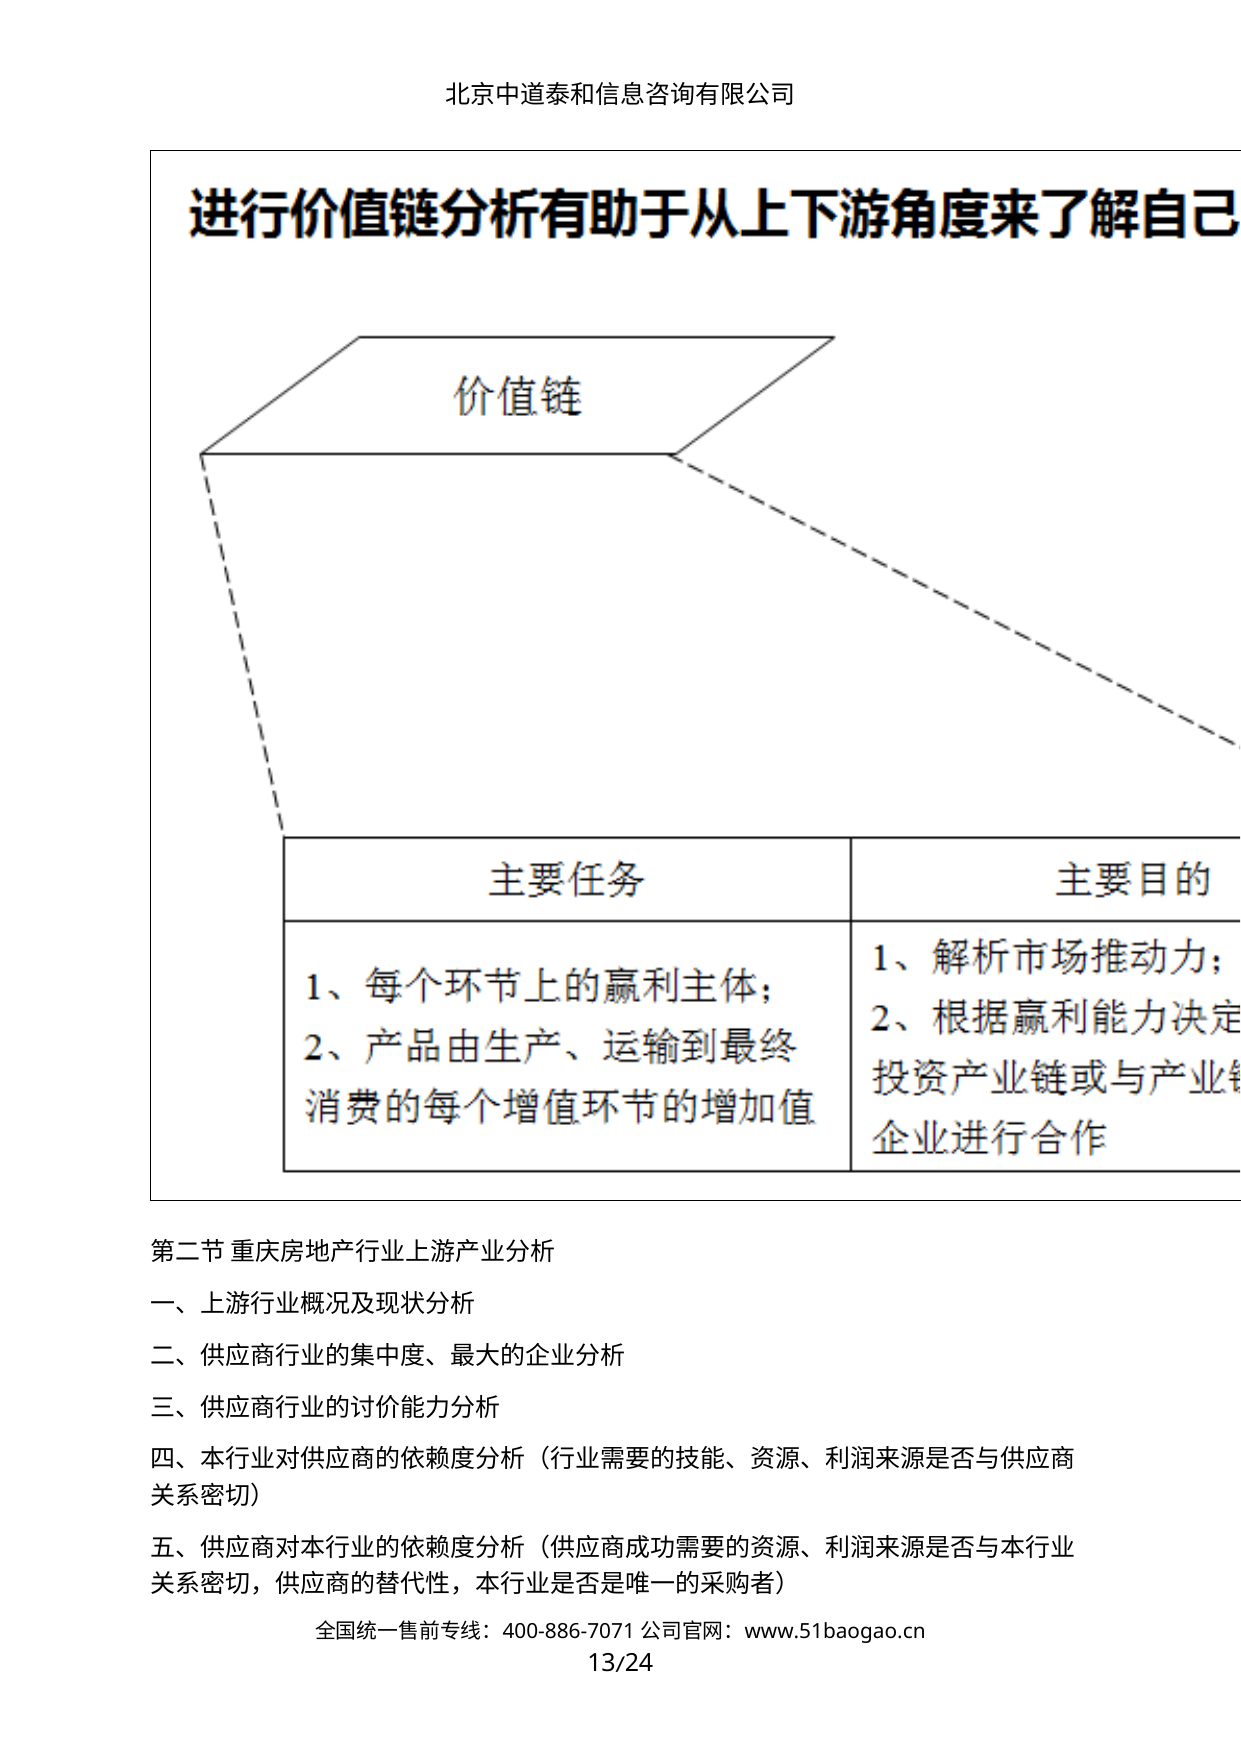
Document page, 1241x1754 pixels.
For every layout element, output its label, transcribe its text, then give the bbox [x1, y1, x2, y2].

text 第二节 重庆房地产行业上游产业分析 [150, 1231, 1090, 1268]
text 二、供应商行业的集中度、最大的企业分析 [150, 1335, 1090, 1371]
text 四、本行业对供应商的依赖度分析（行业需要的技能、资源、利润来源是否与供应商关系密切） [150, 1439, 1090, 1511]
text 三、供应商行业的讨价能力分析 [150, 1387, 1090, 1423]
text 一、上游行业概况及现状分析 [150, 1283, 1090, 1319]
text 五、供应商对本行业的依赖度分析（供应商成功需要的资源、利润来源是否与本行业关系密切，供应商的替代性，本行业是否是唯一的采购者） [150, 1527, 1090, 1599]
picture [151, 151, 1241, 1200]
